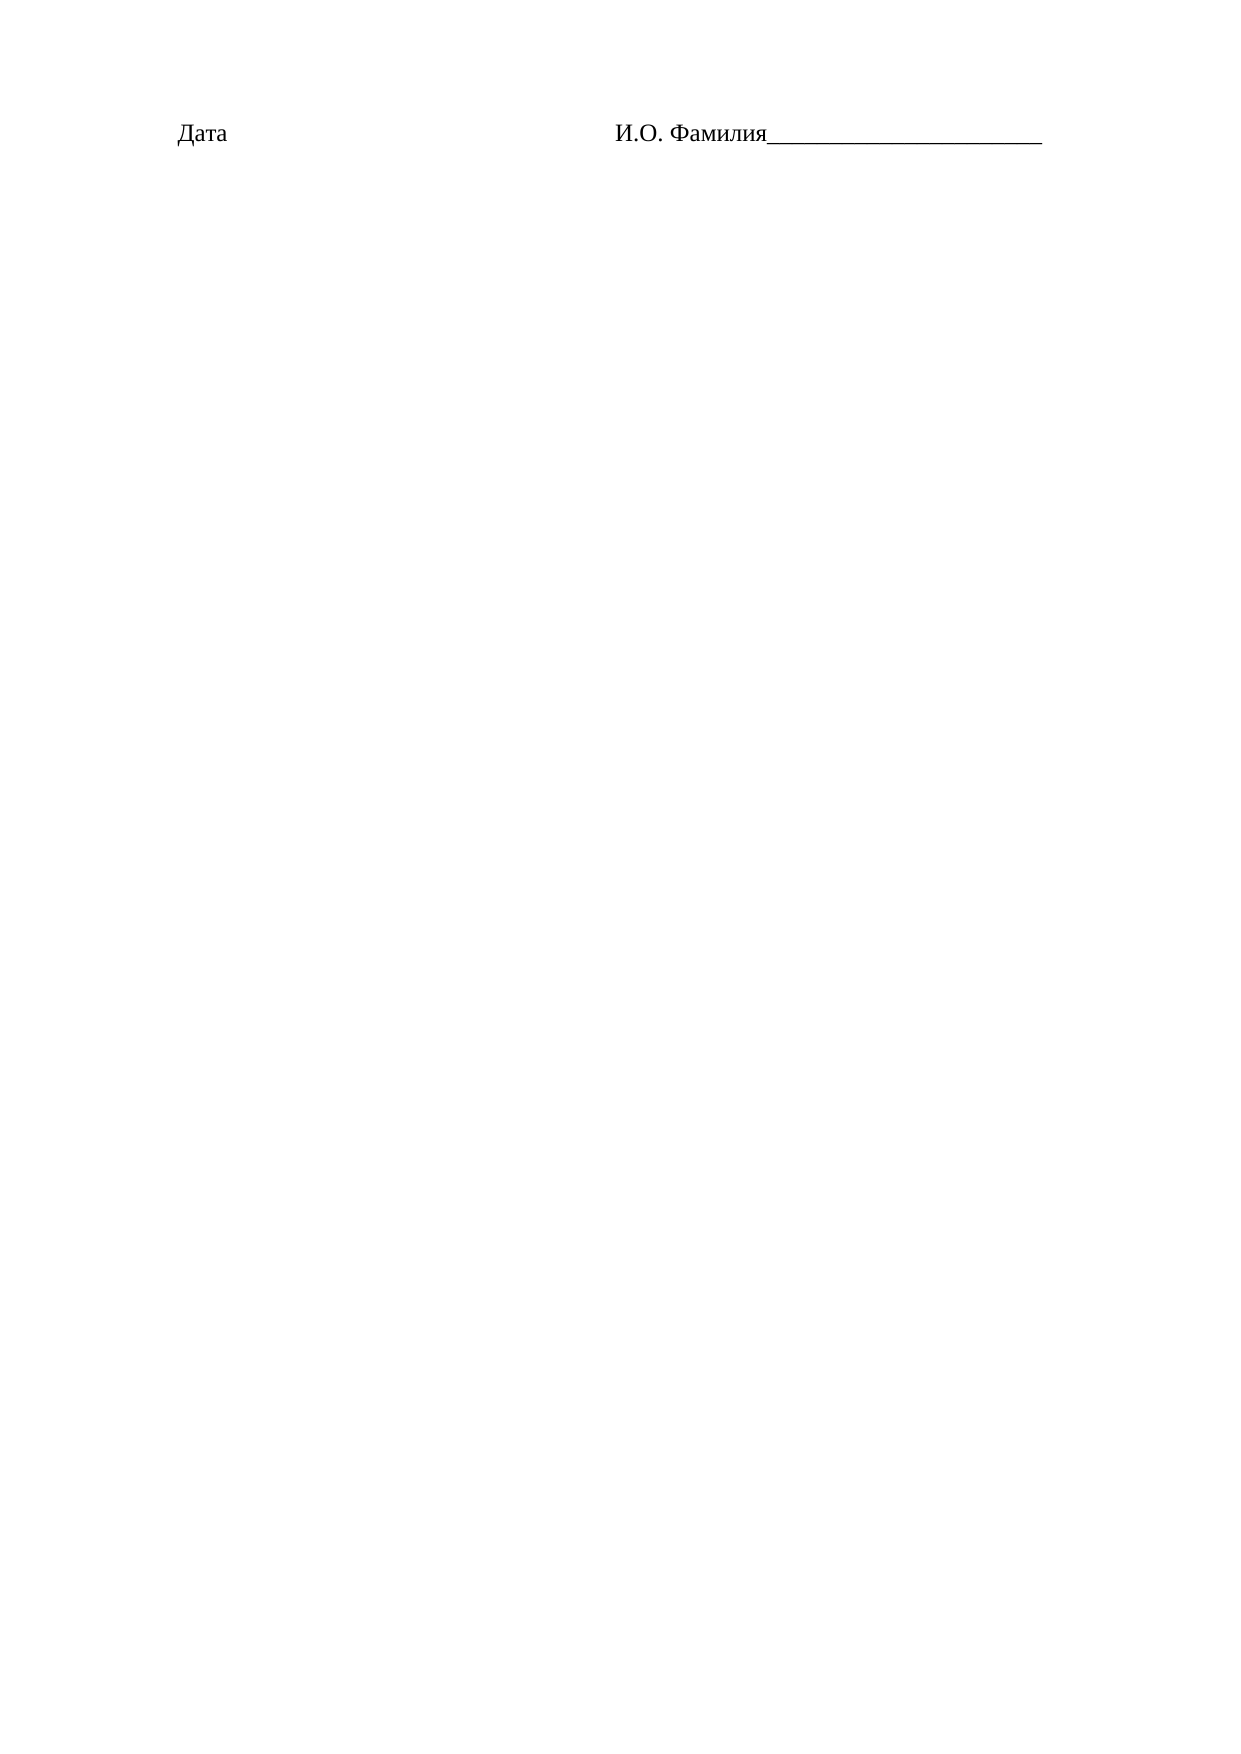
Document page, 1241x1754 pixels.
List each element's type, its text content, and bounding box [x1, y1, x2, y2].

text Дата И.О. Фамилия______________________ [177, 118, 1063, 147]
